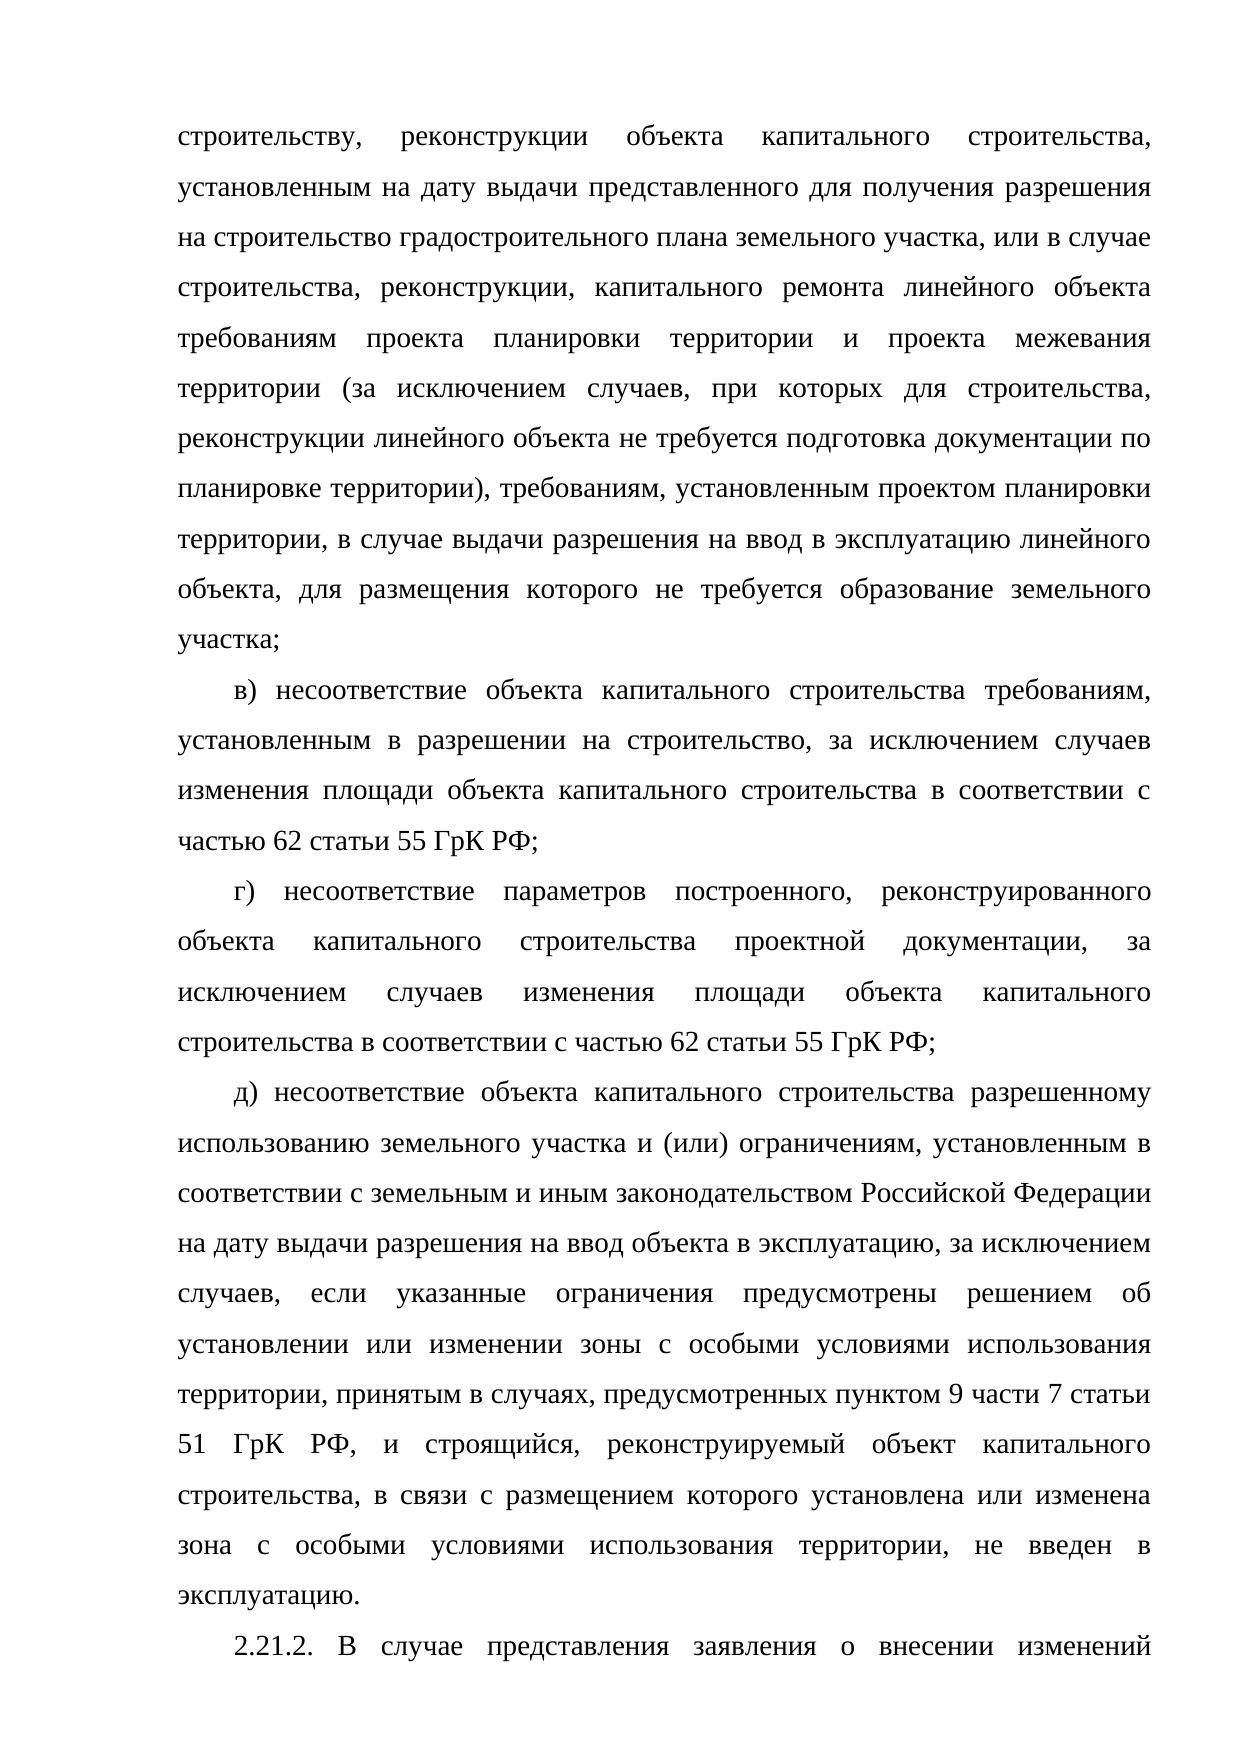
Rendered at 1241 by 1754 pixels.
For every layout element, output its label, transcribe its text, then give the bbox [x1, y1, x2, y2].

title в) несоответствие объекта капитального строительства требованиям, установленным в разрешении на строительство, за исключением случаев изменения площади объекта капитального строительства в соответствии с частью 62 статьи 55 ГрК РФ; [177, 672, 1152, 856]
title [177, 118, 1152, 655]
title д) несоответствие объекта капитального строительства разрешенному использованию земельного участка и (или) ограничениям, установленным в соответствии с земельным и иным законодательством Российской Федерации на дату выдачи разрешения на ввод объекта в эксплуатацию, за исключением случаев, если указанные ограничения предусмотрены решением об установлении или изменении зоны с особыми условиями использования территории, принятым в случаях, предусмотренных пунктом 9 части 7 статьи 51 ГрК РФ, и строящийся, реконструируемый объект капитального строительства, в связи с размещением которого установлена или изменена зона с особыми условиями использования территории, не введен в эксплуатацию. [177, 1074, 1152, 1611]
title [177, 1628, 1152, 1661]
title г) несоответствие параметров построенного, реконструированного объекта капитального строительства проектной документации, за исключением случаев изменения площади объекта капитального строительства в соответствии с частью 62 статьи 55 ГрК РФ; [177, 873, 1152, 1058]
